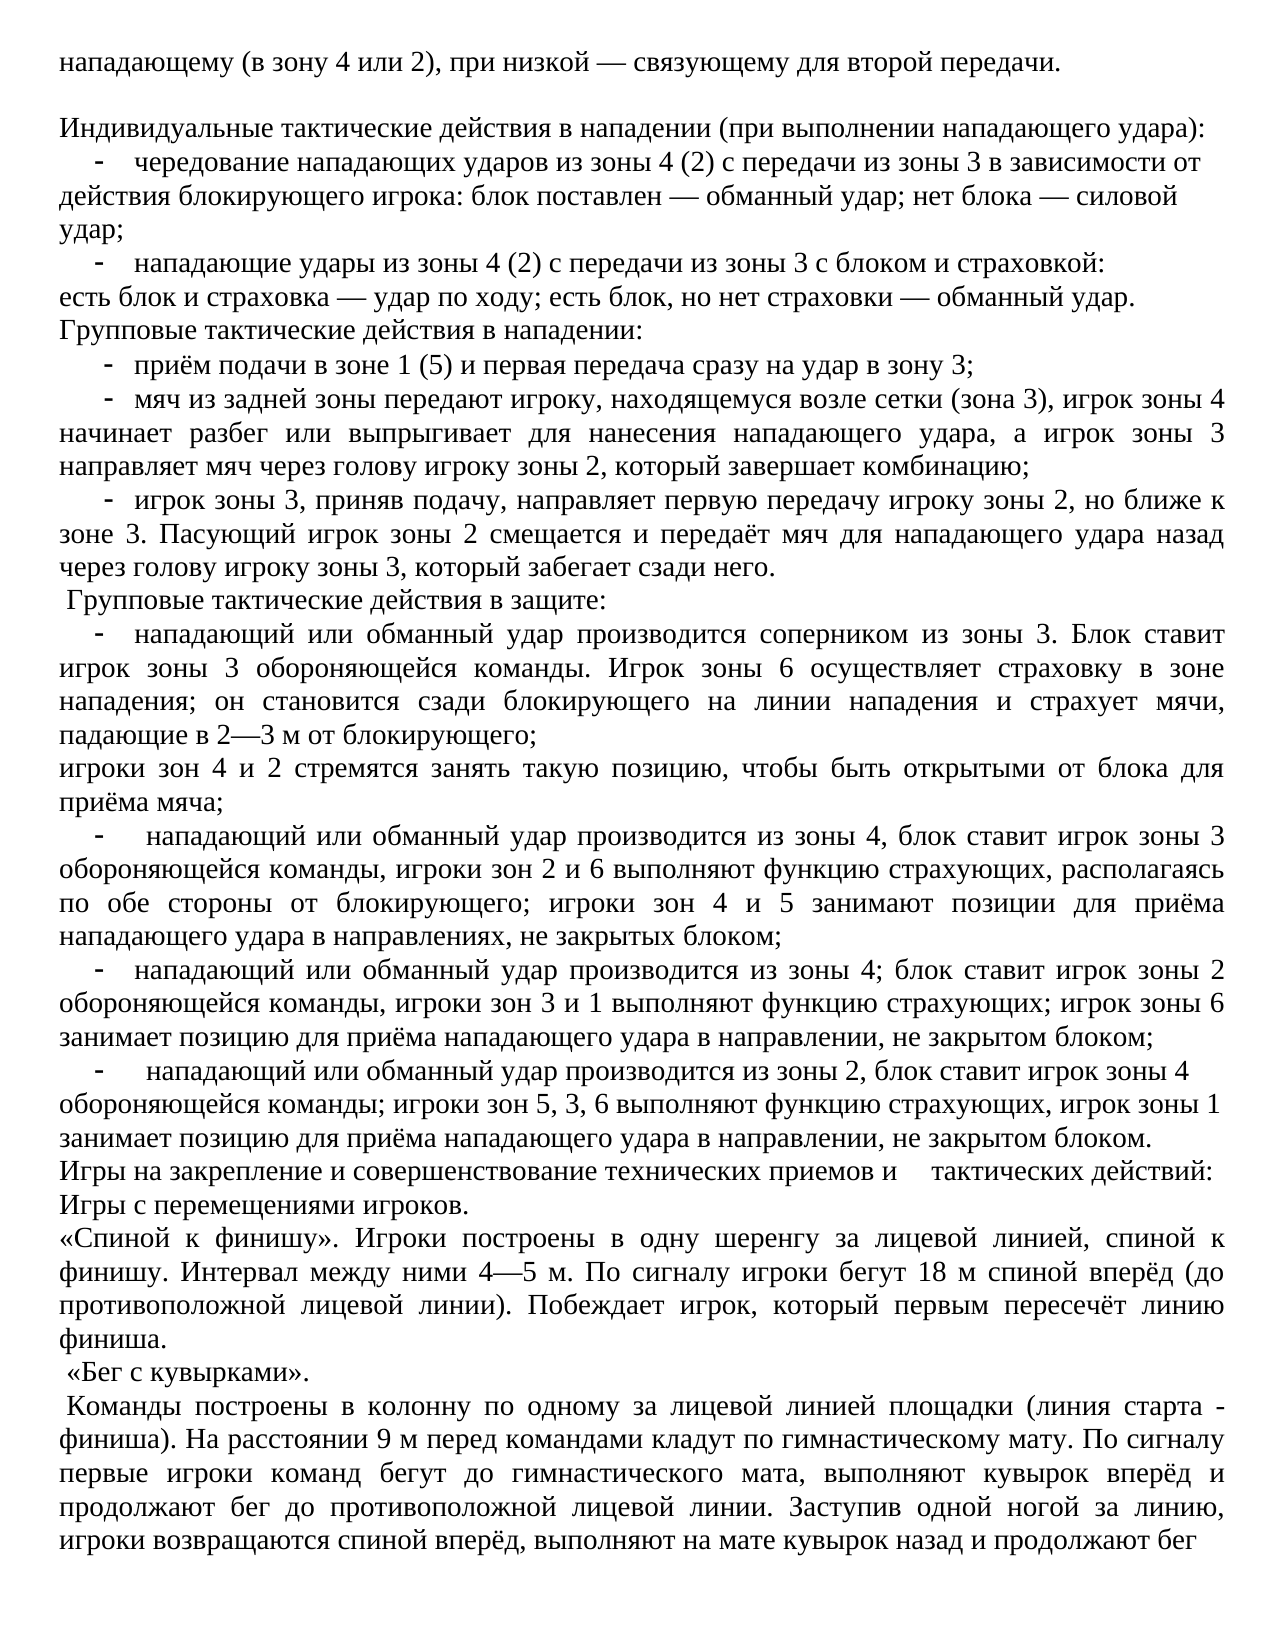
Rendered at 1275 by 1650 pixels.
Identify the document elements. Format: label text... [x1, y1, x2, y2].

text «Спиной к финишу». Игроки построены в одну шеренгу за лицевой линией, спиной к финишу. Интервал между ними 4—5 м. По сигналу игроки бегут 18 м спиной вперёд (до противоположной лицевой линии). Побеждает игрок, который первым пересечёт линию финиша. [59, 1220, 1226, 1354]
list нападающий или обманный удар производится соперником из зоны 3. Блок ставит игрок зоны 3 обороняющейся команды. Игрок зоны 6 осуществляет страховку в зоне нападения; он становится сзади блокирующего на линии нападения и страхует мячи, падающие в 2—3 м от блокирующего; [59, 616, 1226, 751]
list нападающий или обманный удар производится из зоны 2, блок ставит игрок зоны 4 обороняющейся команды; игроки зон 5, 3, 6 выполняют функцию страхующих, игрок зоны 1 занимает позицию для приёма нападающего удара в направлении, не закрытом блоком. Игры на закрепление и совершенствование технических приемов и тактических действий: Игры с перемещениями игроков. [59, 1053, 1226, 1220]
text игроки зон 4 и 2 стремятся занять такую позицию, чтобы быть открытыми от блока для приёма мяча; [59, 751, 1226, 818]
list игрок зоны 3, приняв подачу, направляет первую передачу игроку зоны 2, но ближе к зоне 3. Пасующий игрок зоны 2 смещается и передаёт мяч для нападающего удара назад через голову игроку зоны 3, который забегает сзади него. [59, 482, 1226, 583]
list мяч из задней зоны передают игроку, находящемуся возле сетки (зона 3), игрок зоны 4 начинает разбег или выпрыгивает для нанесения нападающего удара, а игрок зоны 3 направляет мяч через голову игроку зоны 2, который завершает комбинацию; [59, 381, 1226, 482]
text Команды построены в колонну по одному за лицевой линией площадки (линия старта - финиша). На расстоянии 9 м перед командами кладут по гимнастическому мату. По сигналу первые игроки команд бегут до гимнастического мата, выполняют кувырок вперёд и продолжают бег до противоположной лицевой линии. Заступив одной ногой за линию, игроки возвращаются спиной вперёд, выполняют на мате кувырок назад и продолжают бег [59, 1388, 1226, 1556]
text Индивидуальные тактические действия в нападении (при выполнении нападающего удара): [59, 111, 1237, 144]
text «Бег с кувырками». [66, 1354, 1237, 1388]
text Групповые тактические действия в защите: [66, 583, 1237, 616]
list нападающий или обманный удар производится из зоны 4; блок ставит игрок зоны 2 обороняющейся команды, игроки зон 3 и 1 выполняют функцию страхующих; игрок зоны 6 занимает позицию для приёма нападающего удара в направлении, не закрытом блоком; [59, 952, 1226, 1053]
list нападающий или обманный удар производится из зоны 4, блок ставит игрок зоны 3 обороняющейся команды, игроки зон 2 и 6 выполняют функцию страхующих, располагаясь по обе стороны от блокирующего; игроки зон 4 и 5 занимают позиции для приёма нападающего удара в направлениях, не закрытых блоком; [59, 818, 1226, 952]
list нападающие удары из зоны 4 (2) с передачи из зоны 3 с блоком и страховкой: есть блок и страховка — удар по ходу; есть блок, но нет страховки — обманный удар. Групповые тактические действия в нападении: [59, 245, 1165, 346]
list приём подачи в зоне 1 (5) и первая передача сразу на удар в зону 3; [103, 346, 1237, 381]
list чередование нападающих ударов из зоны 4 (2) с передачи из зоны 3 в зависимости от действия блокирующего игрока: блок поставлен — обманный удар; нет блока — силовой удар; [59, 144, 1202, 245]
text нападающему (в зону 4 или 2), при низкой — связующему для второй передачи. [59, 44, 1237, 77]
